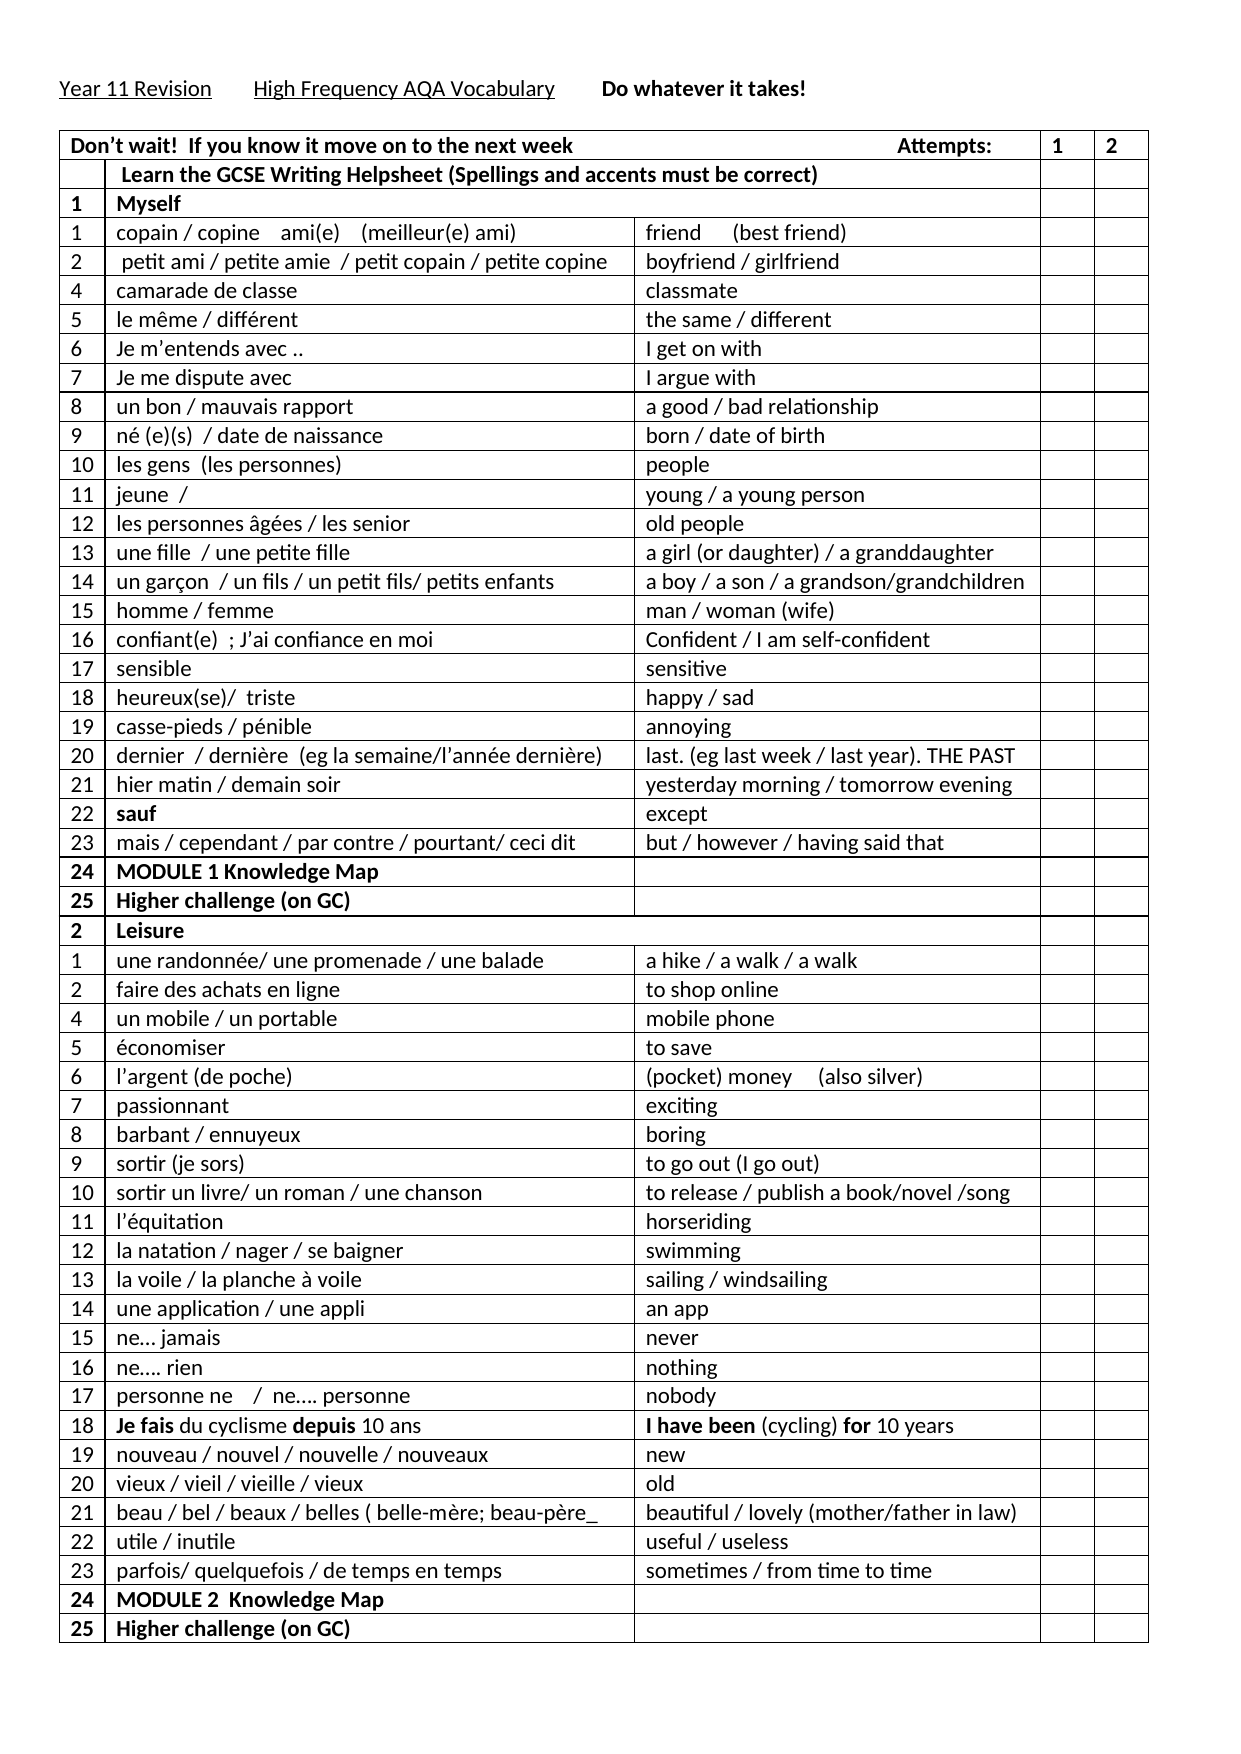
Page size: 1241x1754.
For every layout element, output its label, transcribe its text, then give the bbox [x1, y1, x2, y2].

table_header [1041, 917, 1094, 945]
table_cell I argue with [635, 364, 1040, 391]
table_cell 9 [60, 422, 104, 449]
table_cell [1041, 509, 1094, 537]
table_cell [1041, 654, 1094, 682]
table_cell petit ami / petite amie / petit copain / petite copine [106, 247, 634, 275]
table_cell [1041, 625, 1094, 653]
table_cell [1095, 712, 1148, 740]
table_cell 8 [60, 1120, 104, 1148]
table_cell Myself [106, 189, 1040, 217]
table_cell swimming [635, 1236, 1040, 1264]
table_cell [1041, 1614, 1094, 1642]
table_cell un bon / mauvais rapport [106, 393, 634, 421]
table_cell [1041, 1585, 1094, 1613]
table_cell passionnant [106, 1091, 634, 1119]
table_cell useful / useless [635, 1527, 1040, 1555]
table_cell 25 [60, 1614, 104, 1642]
table_cell [1041, 393, 1094, 421]
table_cell [1095, 1411, 1148, 1439]
table_cell friend (best friend) [635, 218, 1040, 246]
table_cell [1095, 1265, 1148, 1293]
table_cell [1095, 887, 1148, 914]
table_cell [1041, 1498, 1094, 1526]
table_cell homme / femme [106, 596, 634, 624]
table_cell old [635, 1469, 1040, 1497]
table_cell [1041, 741, 1094, 769]
table_cell 17 [60, 1382, 104, 1410]
table_cell 5 [60, 1033, 104, 1061]
table_cell [635, 1614, 1040, 1642]
table_cell [1095, 1033, 1148, 1061]
table_cell 21 [60, 1498, 104, 1526]
table_cell [1041, 1469, 1094, 1497]
table_cell hier matin / demain soir [106, 770, 634, 798]
table_cell a girl (or daughter) / a granddaughter [635, 538, 1040, 566]
table_cell [1041, 1556, 1094, 1584]
table_cell [1041, 770, 1094, 798]
table_cell 15 [60, 1324, 104, 1352]
table_cell [1095, 567, 1148, 595]
table_cell 10 [60, 451, 104, 479]
table_cell [1095, 480, 1148, 508]
table_cell [1041, 712, 1094, 740]
table_cell 17 [60, 654, 104, 682]
table_cell [1095, 1178, 1148, 1206]
table_cell [1095, 160, 1148, 188]
table_cell [1041, 1004, 1094, 1032]
table_cell [1041, 683, 1094, 711]
table_cell MODULE 1 Knowledge Map [106, 858, 634, 886]
table_cell l’équitation [106, 1207, 634, 1235]
table_cell [1095, 770, 1148, 798]
table_cell 15 [60, 596, 104, 624]
table_cell born / date of birth [635, 422, 1040, 449]
table_cell 12 [60, 509, 104, 537]
table_cell [1041, 799, 1094, 827]
table_cell sauf [106, 799, 634, 827]
table_cell 12 [60, 1236, 104, 1264]
table_cell sensitive [635, 654, 1040, 682]
table_cell but / however / having said that [635, 829, 1040, 856]
table_cell sensible [106, 654, 634, 682]
table_cell le même / différent [106, 305, 634, 333]
table_cell [1041, 1178, 1094, 1206]
table_cell [1095, 741, 1148, 769]
table_cell [1095, 1469, 1148, 1497]
table_cell [1095, 946, 1148, 974]
table_cell [1041, 1527, 1094, 1555]
table_cell dernier / dernière (eg la semaine/l’année dernière) [106, 741, 634, 769]
table_cell 7 [60, 1091, 104, 1119]
table_cell beau / bel / beaux / belles ( belle-mère; beau-père_ [106, 1498, 634, 1526]
table_cell [1095, 364, 1148, 391]
table_cell 4 [60, 276, 104, 304]
table_cell [1095, 1120, 1148, 1148]
table_cell [1041, 364, 1094, 391]
table_cell camarade de classe [106, 276, 634, 304]
table_cell ne… jamais [106, 1324, 634, 1352]
table_cell Je m’entends avec .. [106, 334, 634, 362]
table_cell to release / publish a book/novel /song [635, 1178, 1040, 1206]
table_cell [1041, 480, 1094, 508]
table_cell les personnes âgées / les senior [106, 509, 634, 537]
table_cell [1041, 1382, 1094, 1410]
table_cell [1041, 1033, 1094, 1061]
table_cell 14 [60, 1295, 104, 1322]
table_cell 1 [60, 946, 104, 974]
table_cell horseriding [635, 1207, 1040, 1235]
table_cell [1095, 1585, 1148, 1613]
table_cell [1041, 946, 1094, 974]
table_cell [1095, 1527, 1148, 1555]
table_cell [1095, 1207, 1148, 1235]
table_cell économiser [106, 1033, 634, 1061]
table_cell [1095, 393, 1148, 421]
table_cell [1041, 1411, 1094, 1439]
table_cell [1095, 422, 1148, 449]
table_cell the same / different [635, 305, 1040, 333]
table_cell 20 [60, 1469, 104, 1497]
table_cell jeune / [106, 480, 634, 508]
table_cell barbant / ennuyeux [106, 1120, 634, 1148]
table_cell [1095, 1062, 1148, 1090]
table_cell Higher challenge (on GC) [106, 1614, 634, 1642]
table_cell 23 [60, 829, 104, 856]
table_cell [635, 858, 1040, 886]
table_cell [1095, 975, 1148, 1003]
table_cell [1041, 1265, 1094, 1293]
table_cell sometimes / from time to time [635, 1556, 1040, 1584]
table_cell [1041, 1207, 1094, 1235]
table_cell [1041, 305, 1094, 333]
table_cell 7 [60, 364, 104, 391]
table_cell 24 [60, 858, 104, 886]
table_cell [1041, 858, 1094, 886]
table_header 1 [1041, 131, 1094, 159]
table_cell né (e)(s) / date de naissance [106, 422, 634, 449]
table_cell happy / sad [635, 683, 1040, 711]
table_cell man / woman (wife) [635, 596, 1040, 624]
table_cell 16 [60, 1353, 104, 1381]
table_cell Higher challenge (on GC) [106, 887, 634, 914]
table_cell sailing / windsailing [635, 1265, 1040, 1293]
table_cell [1095, 1614, 1148, 1642]
table_cell 6 [60, 1062, 104, 1090]
table_cell [1095, 1324, 1148, 1352]
table_cell [635, 1585, 1040, 1613]
table_cell (pocket) money (also silver) [635, 1062, 1040, 1090]
table_cell [1041, 567, 1094, 595]
table_cell 13 [60, 1265, 104, 1293]
table_cell [1095, 334, 1148, 362]
table_cell [1095, 1498, 1148, 1526]
table_cell parfois/ quelquefois / de temps en temps [106, 1556, 634, 1584]
table_cell un mobile / un portable [106, 1004, 634, 1032]
table_cell [1041, 160, 1094, 188]
table_cell [1041, 451, 1094, 479]
table_cell [1095, 451, 1148, 479]
table_cell [1041, 1353, 1094, 1381]
table_cell 2 [60, 975, 104, 1003]
table_cell I get on with [635, 334, 1040, 362]
table_cell sortir un livre/ un roman / une chanson [106, 1178, 634, 1206]
table_cell [1095, 1440, 1148, 1468]
table_cell [1041, 189, 1094, 217]
table_cell annoying [635, 712, 1040, 740]
table_cell to save [635, 1033, 1040, 1061]
table_cell nothing [635, 1353, 1040, 1381]
table_cell [1095, 829, 1148, 856]
table_cell [1095, 1149, 1148, 1177]
table_cell 22 [60, 1527, 104, 1555]
table_cell MODULE 2 Knowledge Map [106, 1585, 634, 1613]
table_cell 19 [60, 712, 104, 740]
table_cell people [635, 451, 1040, 479]
table_cell [1041, 1295, 1094, 1322]
table_cell mais / cependant / par contre / pourtant/ ceci dit [106, 829, 634, 856]
table_cell 1 [60, 218, 104, 246]
table_cell [1095, 596, 1148, 624]
table_cell Confident / I am self-confident [635, 625, 1040, 653]
table_cell to go out (I go out) [635, 1149, 1040, 1177]
table_cell [1041, 1440, 1094, 1468]
table_cell to shop online [635, 975, 1040, 1003]
table_cell 11 [60, 1207, 104, 1235]
table_cell 18 [60, 683, 104, 711]
table_cell utile / inutile [106, 1527, 634, 1555]
table_cell les gens (les personnes) [106, 451, 634, 479]
table_cell mobile phone [635, 1004, 1040, 1032]
table_cell [1095, 1236, 1148, 1264]
table_cell exciting [635, 1091, 1040, 1119]
table_cell [1095, 1004, 1148, 1032]
table_cell [60, 160, 104, 188]
table_cell l’argent (de poche) [106, 1062, 634, 1090]
table_cell old people [635, 509, 1040, 537]
table_cell [1041, 276, 1094, 304]
table_cell [1095, 858, 1148, 886]
table_cell nouveau / nouvel / nouvelle / nouveaux [106, 1440, 634, 1468]
table_cell [1095, 305, 1148, 333]
table_cell ne…. rien [106, 1353, 634, 1381]
table_cell [1041, 1149, 1094, 1177]
table_cell a hike / a walk / a walk [635, 946, 1040, 974]
table_cell 21 [60, 770, 104, 798]
table_cell an app [635, 1295, 1040, 1322]
table_cell [1041, 596, 1094, 624]
table_cell boyfriend / girlfriend [635, 247, 1040, 275]
table_cell new [635, 1440, 1040, 1468]
table_cell une application / une appli [106, 1295, 634, 1322]
table_cell [1095, 1091, 1148, 1119]
table_cell [1095, 247, 1148, 275]
table_cell une randonnée/ une promenade / une balade [106, 946, 634, 974]
table_cell [1041, 538, 1094, 566]
table_cell [1095, 218, 1148, 246]
table_header [1095, 917, 1148, 945]
table_cell 10 [60, 1178, 104, 1206]
table_cell [1041, 1062, 1094, 1090]
table_cell beautiful / lovely (mother/father in law) [635, 1498, 1040, 1526]
table_cell [1095, 1382, 1148, 1410]
table_cell [1041, 975, 1094, 1003]
table_cell 4 [60, 1004, 104, 1032]
table_cell 1 [60, 189, 104, 217]
table_cell [1041, 1091, 1094, 1119]
table_cell a boy / a son / a grandson/grandchildren [635, 567, 1040, 595]
table_cell 22 [60, 799, 104, 827]
table_cell [1041, 1236, 1094, 1264]
table_cell casse-pieds / pénible [106, 712, 634, 740]
table_cell 11 [60, 480, 104, 508]
table_cell sortir (je sors) [106, 1149, 634, 1177]
table_cell la voile / la planche à voile [106, 1265, 634, 1293]
table_cell 5 [60, 305, 104, 333]
table_cell la natation / nager / se baigner [106, 1236, 634, 1264]
table_cell [1041, 218, 1094, 246]
table_cell 8 [60, 393, 104, 421]
table_header Don’t wait! If you know it move on to the next week Attempts: [60, 131, 1040, 159]
table_cell [1095, 538, 1148, 566]
table_cell 2 [60, 247, 104, 275]
table_cell une fille / une petite fille [106, 538, 634, 566]
table_header 2 [60, 917, 104, 945]
table_cell 18 [60, 1411, 104, 1439]
table_cell 23 [60, 1556, 104, 1584]
table_cell [1041, 1324, 1094, 1352]
table_cell Je me dispute avec [106, 364, 634, 391]
table_header Leisure [106, 917, 1040, 945]
table_cell [1095, 189, 1148, 217]
table_cell heureux(se)/ triste [106, 683, 634, 711]
table_cell vieux / vieil / vieille / vieux [106, 1469, 634, 1497]
table_cell except [635, 799, 1040, 827]
table_cell Je fais du cyclisme depuis 10 ans [106, 1411, 634, 1439]
table_cell 16 [60, 625, 104, 653]
table_cell [635, 887, 1040, 914]
table_cell [1095, 276, 1148, 304]
table_cell 14 [60, 567, 104, 595]
table_cell 13 [60, 538, 104, 566]
table_cell young / a young person [635, 480, 1040, 508]
table_cell classmate [635, 276, 1040, 304]
table_cell 20 [60, 741, 104, 769]
table_cell [1095, 1353, 1148, 1381]
table_cell [1041, 1120, 1094, 1148]
table_cell 6 [60, 334, 104, 362]
table_cell never [635, 1324, 1040, 1352]
table_cell [1095, 683, 1148, 711]
table_cell [1041, 247, 1094, 275]
table_cell [1041, 887, 1094, 914]
table_cell Learn the GCSE Writing Helpsheet (Spellings and accents must be correct) [106, 160, 1040, 188]
table_cell [1095, 799, 1148, 827]
table_cell [1095, 1295, 1148, 1322]
table_cell personne ne / ne…. personne [106, 1382, 634, 1410]
table_cell faire des achats en ligne [106, 975, 634, 1003]
table_cell [1095, 509, 1148, 537]
table_cell 25 [60, 887, 104, 914]
table_cell nobody [635, 1382, 1040, 1410]
table_cell [1041, 334, 1094, 362]
table_header 2 [1095, 131, 1148, 159]
table_cell confiant(e) ; J’ai confiance en moi [106, 625, 634, 653]
table_cell 9 [60, 1149, 104, 1177]
table_cell boring [635, 1120, 1040, 1148]
table_cell copain / copine ami(e) (meilleur(e) ami) [106, 218, 634, 246]
table_cell I have been (cycling) for 10 years [635, 1411, 1040, 1439]
table_cell 24 [60, 1585, 104, 1613]
table_cell un garçon / un fils / un petit fils/ petits enfants [106, 567, 634, 595]
table_cell yesterday morning / tomorrow evening [635, 770, 1040, 798]
table_cell [1095, 654, 1148, 682]
table_cell last. (eg last week / last year). THE PAST [635, 741, 1040, 769]
table_cell [1041, 829, 1094, 856]
table_cell a good / bad relationship [635, 393, 1040, 421]
table_cell [1041, 422, 1094, 449]
table_cell [1095, 1556, 1148, 1584]
table_cell 19 [60, 1440, 104, 1468]
table_cell [1095, 625, 1148, 653]
